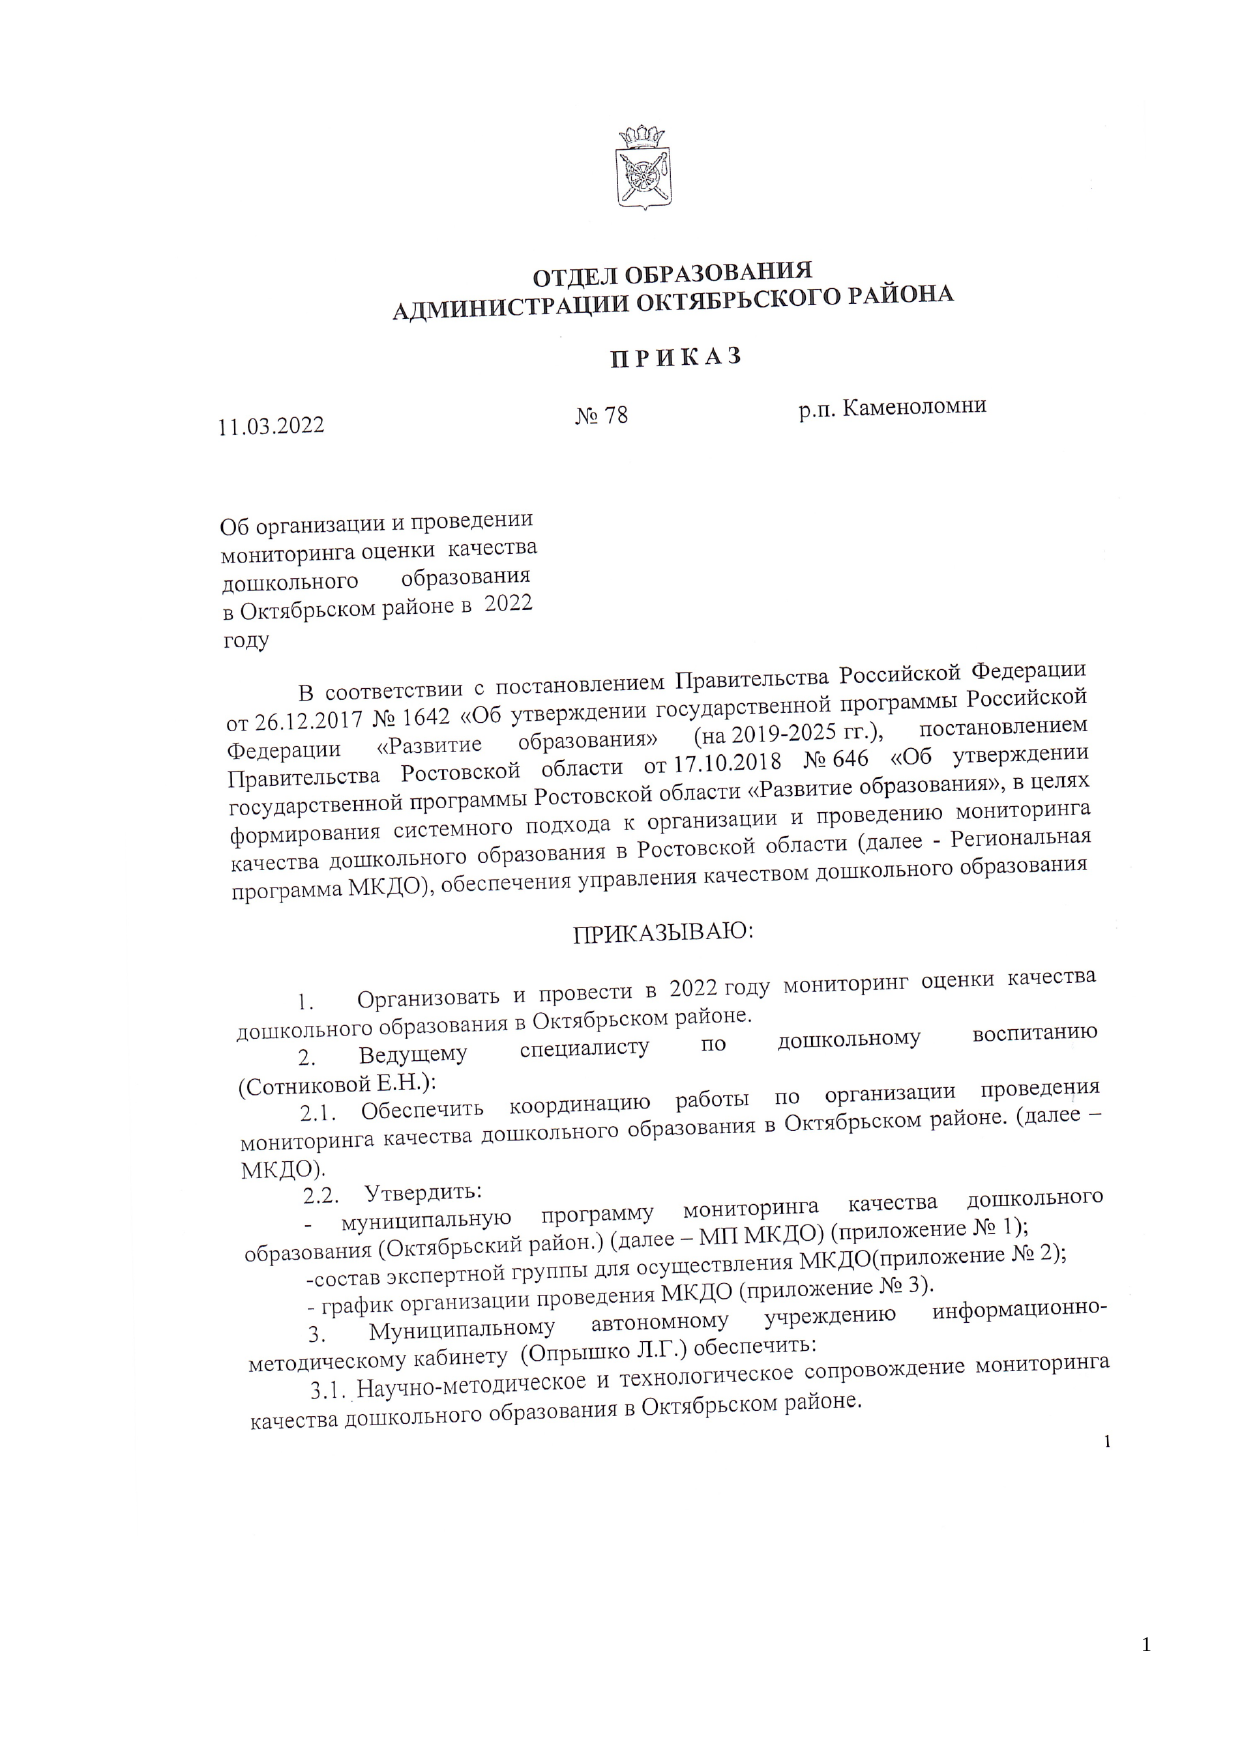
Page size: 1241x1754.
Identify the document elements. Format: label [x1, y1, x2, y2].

picture [118, 88, 1152, 1551]
